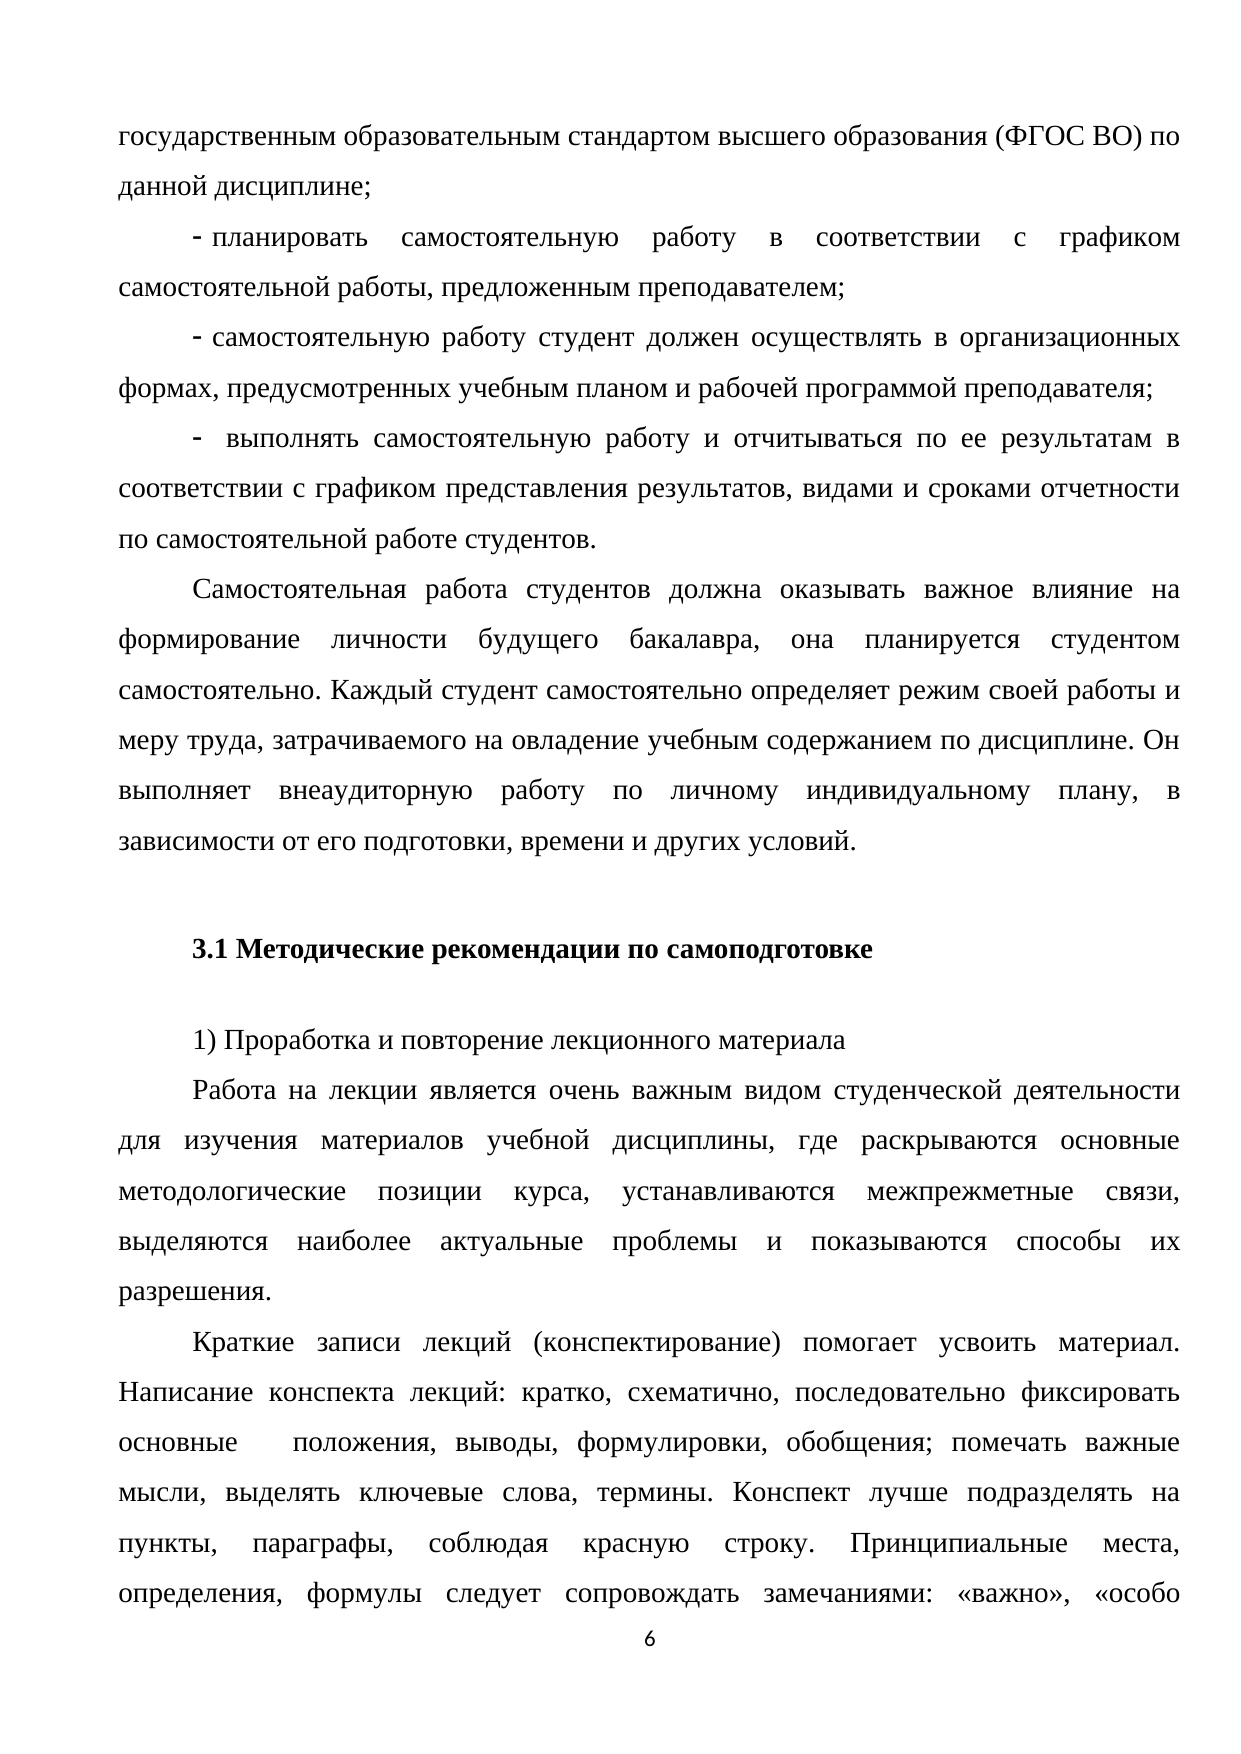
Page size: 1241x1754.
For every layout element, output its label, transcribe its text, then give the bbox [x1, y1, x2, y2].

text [118, 1324, 1181, 1609]
list планировать самостоятельную работу в соответствии с графиком самостоятельной работы, предложенным преподавателем; [118, 219, 1181, 303]
list самостоятельную работу студент должен осуществлять в организационных формах, предусмотренных учебным планом и рабочей программой преподавателя; [118, 319, 1181, 403]
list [118, 118, 1181, 202]
list выполнять самостоятельную работу и отчитываться по ее результатам в соответствии с графиком представления результатов, видами и сроками отчетности по самостоятельной работе студентов. [118, 420, 1181, 554]
text 1) Проработка и повторение лекционного материала [118, 1022, 1181, 1055]
subtitle 3.1 Методические рекомендации по самоподготовке [118, 932, 1181, 965]
text Работа на лекции является очень важным видом студенческой деятельности для изучения материалов учебной дисциплины, где раскрываются основные методологические позиции курса, устанавливаются межпрежметные связи, выделяются наиболее актуальные проблемы и показываются способы их разрешения. [118, 1072, 1181, 1307]
text Самостоятельная работа студентов должна оказывать важное влияние на формирование личности будущего бакалавра, она планируется студентом самостоятельно. Каждый студент самостоятельно определяет режим своей работы и меру труда, затрачиваемого на овладение учебным содержанием по дисциплине. Он выполняет внеаудиторную работу по личному индивидуальному плану, в зависимости от его подготовки, времени и других условий. [118, 571, 1181, 856]
